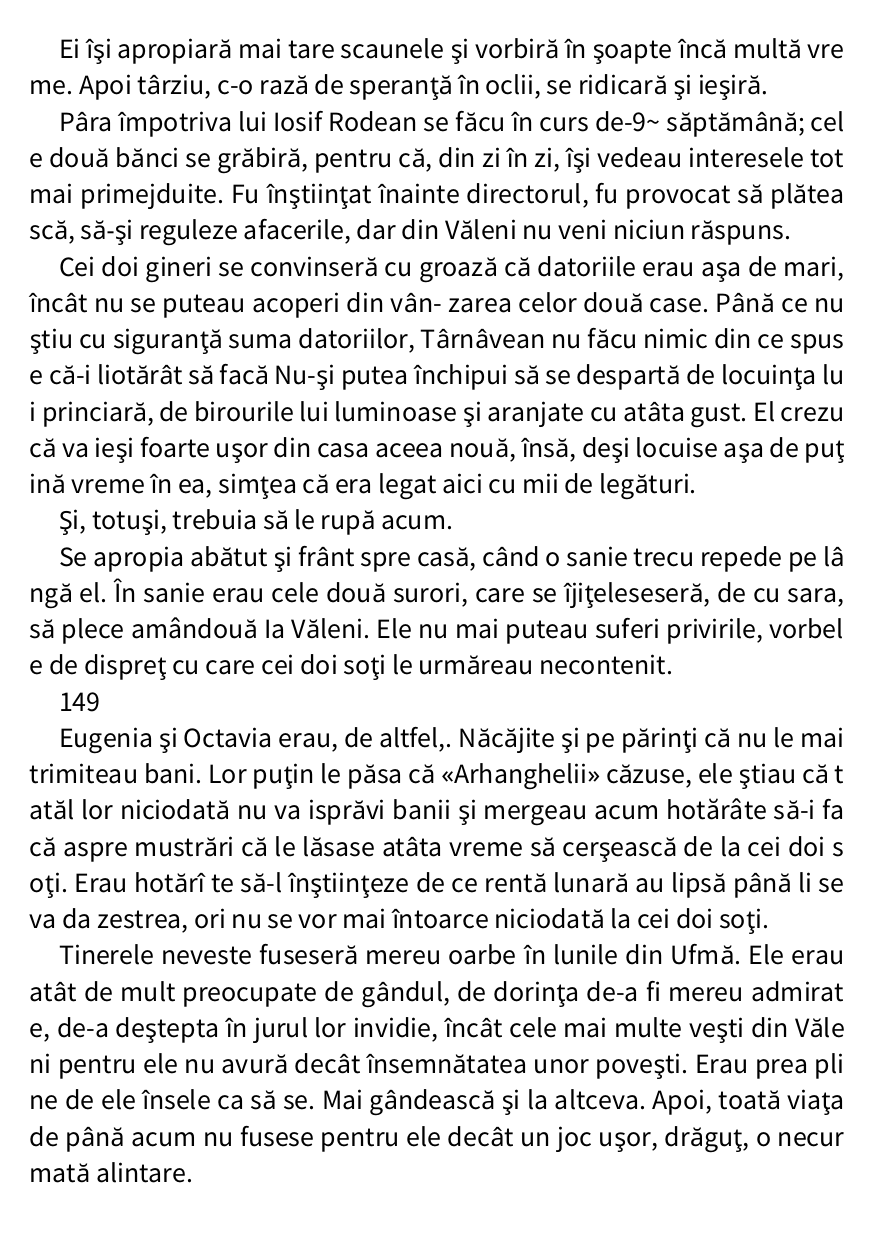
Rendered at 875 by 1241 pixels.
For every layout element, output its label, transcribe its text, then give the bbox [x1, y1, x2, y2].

text Eugenia şi Octavia erau, de altfel,. Năcăjite şi pe părinţi că nu le mai trimiteau bani. Lor puţin le păsa că «Arhanghelii» căzuse, ele ştiau că tatăl lor niciodată nu va isprăvi banii şi mergeau acum hotărâte să-i facă aspre mustrări că le lăsase atâta vreme să cerşească de la cei doi soţi. Erau hotărî te să-l înştiinţeze de ce rentă lunară au lipsă până li se va da zestrea, ori nu se vor mai întoarce niciodată la cei doi soţi. [29, 718, 844, 936]
text 149 [29, 682, 844, 718]
text Cei doi gineri se convinseră cu groază că datoriile erau aşa de mari, încât nu se puteau acoperi din vân- zarea celor două case. Până ce nu ştiu cu siguranţă suma datoriilor, Târnâvean nu făcu nimic din ce spuse că-i liotărât să facă Nu-şi putea închipui să se despartă de locuinţa lui princiară, de birourile lui luminoase şi aranjate cu atâta gust. El crezu că va ieşi foarte uşor din casa aceea nouă, însă, deşi locuise aşa de puţină vreme în ea, simţea că era legat aici cu mii de legături. [29, 247, 844, 501]
text Pâra împotriva lui Iosif Rodean se făcu în curs de-9~ săptămână; cele două bănci se grăbiră, pentru că, din zi în zi, îşi vedeau interesele tot mai primejduite. Fu înştiinţat înainte directorul, fu provocat să plătească, să-şi reguleze afacerile, dar din Văleni nu veni niciun răspuns. [29, 102, 844, 247]
text Ei îşi apropiară mai tare scaunele şi vorbiră în şoapte încă multă vreme. Apoi târziu, c-o rază de speranţă în oclii, se ridicară şi ieşiră. [29, 29, 844, 102]
text Tinerele neveste fuseseră mereu oarbe în lunile din Ufmă. Ele erau atât de mult preocupate de gândul, de dorinţa de-a fi mereu admirate, de-a deştepta în jurul lor invidie, încât cele mai multe veşti din Văleni pentru ele nu avură decât însemnătatea unor poveşti. Erau prea pline de ele însele ca să se. Mai gândească şi la altceva. Apoi, toată viaţa de până acum nu fusese pentru ele decât un joc uşor, drăguţ, o necurmată alintare. [29, 936, 844, 1189]
text Şi, totuşi, trebuia să le rupă acum. [29, 501, 844, 537]
text Se apropia abătut şi frânt spre casă, când o sanie trecu repede pe lângă el. În sanie erau cele două surori, care se îjiţeleseseră, de cu sara, să plece amândouă Ia Văleni. Ele nu mai puteau suferi privirile, vorbele de dispreţ cu care cei doi soţi le urmăreau necontenit. [29, 537, 844, 682]
